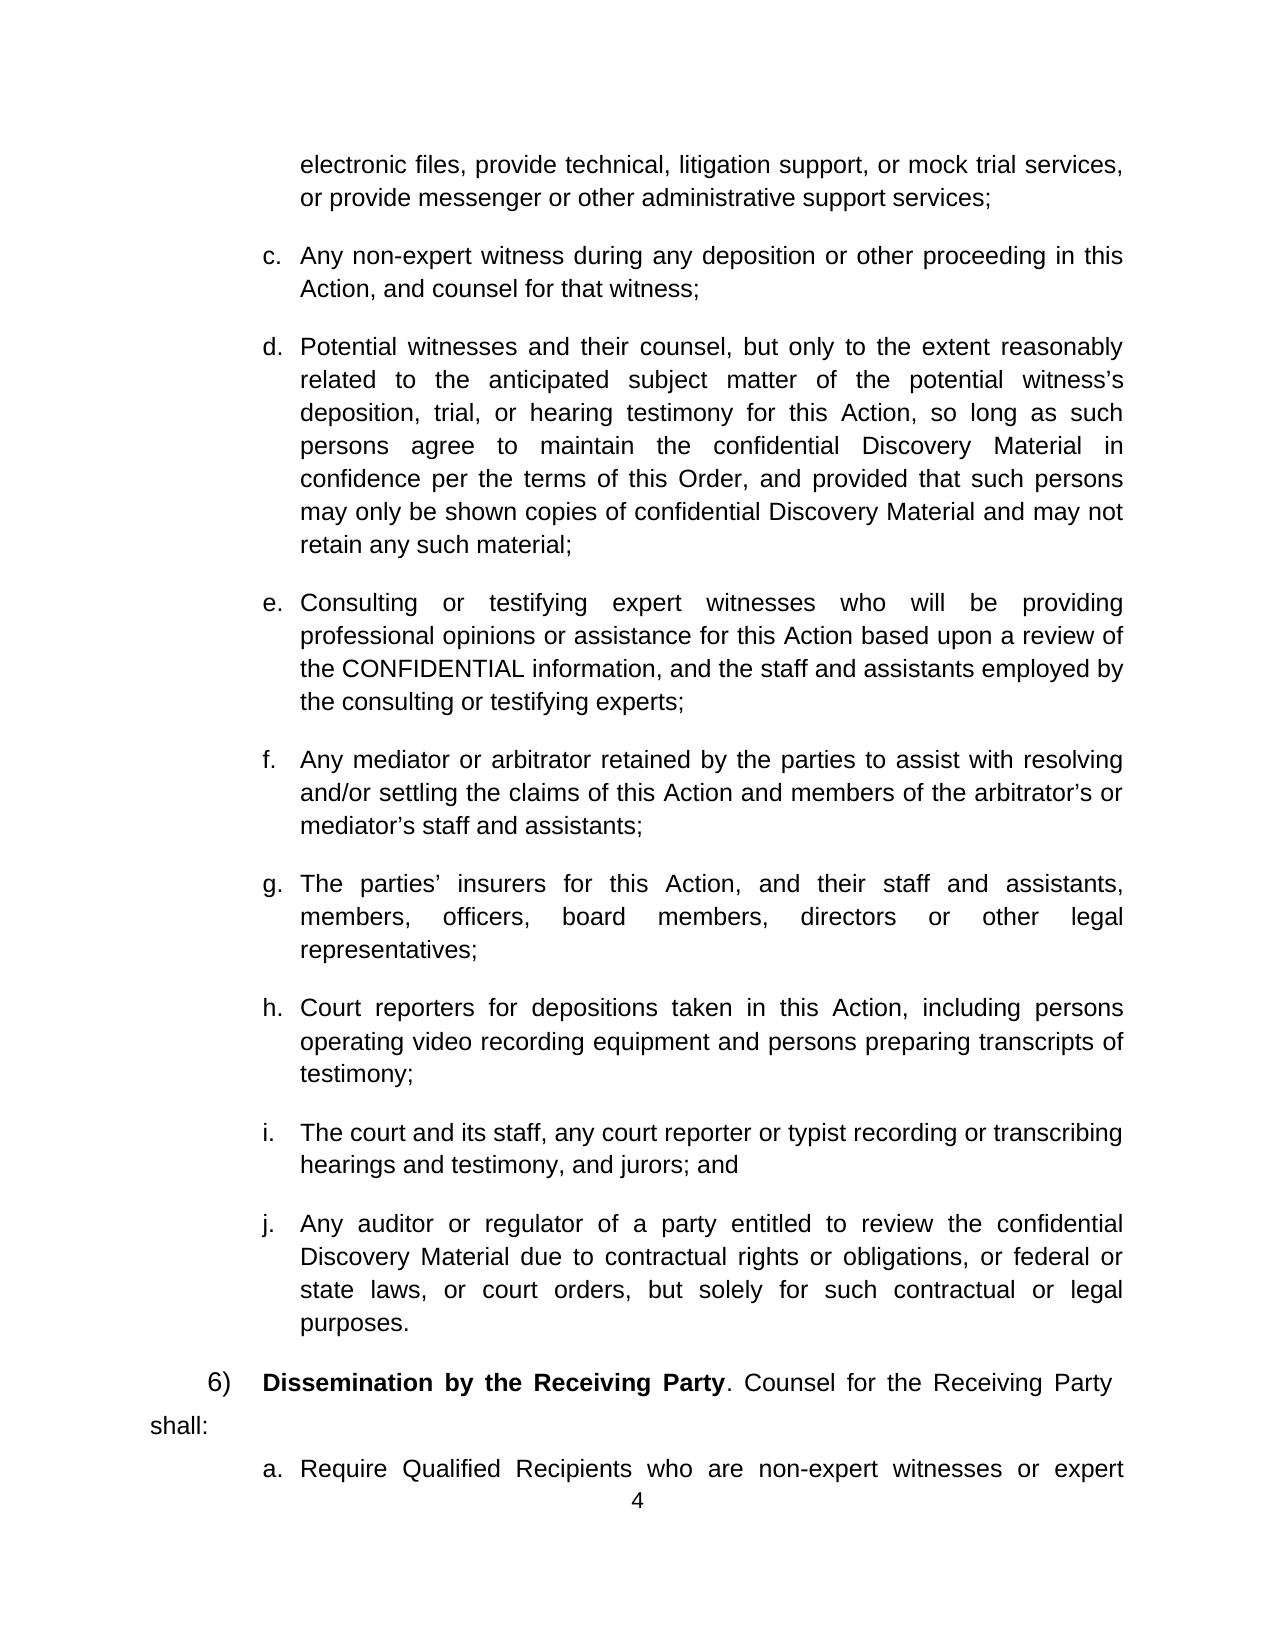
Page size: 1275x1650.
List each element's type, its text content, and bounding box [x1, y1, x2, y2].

text e. Consulting or testifying expert witnesses who will be providing professional opinions or assistance for this Action based upon a review of the CONFIDENTIAL information, and the staff and assistants employed by the consulting or testifying experts; [262, 588, 1125, 716]
text c. Any non-expert witness during any deposition or other proceeding in this Action, and counsel for that witness; [262, 241, 1125, 303]
text g. The parties’ insurers for this Action, and their staff and assistants, members, officers, board members, directors or other legal representatives; [262, 869, 1125, 964]
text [262, 150, 1125, 212]
list Dissemination by the Receiving Party. Counsel for the Receiving Party shall: [150, 1366, 1113, 1440]
text i. The court and its staff, any court reporter or typist recording or transcribing hearings and testimony, and jurors; and [262, 1117, 1125, 1179]
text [262, 1454, 1125, 1483]
text h. Court reporters for depositions taken in this Action, including persons operating video recording equipment and persons preparing transcripts of testimony; [262, 993, 1125, 1088]
text f. Any mediator or arbitrator retained by the parties to assist with resolving and/or settling the claims of this Action and members of the arbitrator’s or mediator’s staff and assistants; [262, 745, 1125, 840]
text d. Potential witnesses and their counsel, but only to the extent reasonably related to the anticipated subject matter of the potential witness’s deposition, trial, or hearing testimony for this Action, so long as such persons agree to maintain the confidential Discovery Material in confidence per the terms of this Order, and provided that such persons may only be shown copies of confidential Discovery Material and may not retain any such material; [262, 332, 1125, 559]
text j. Any auditor or regulator of a party entitled to review the confidential Discovery Material due to contractual rights or obligations, or federal or state laws, or court orders, but solely for such contractual or legal purposes. [262, 1208, 1125, 1336]
